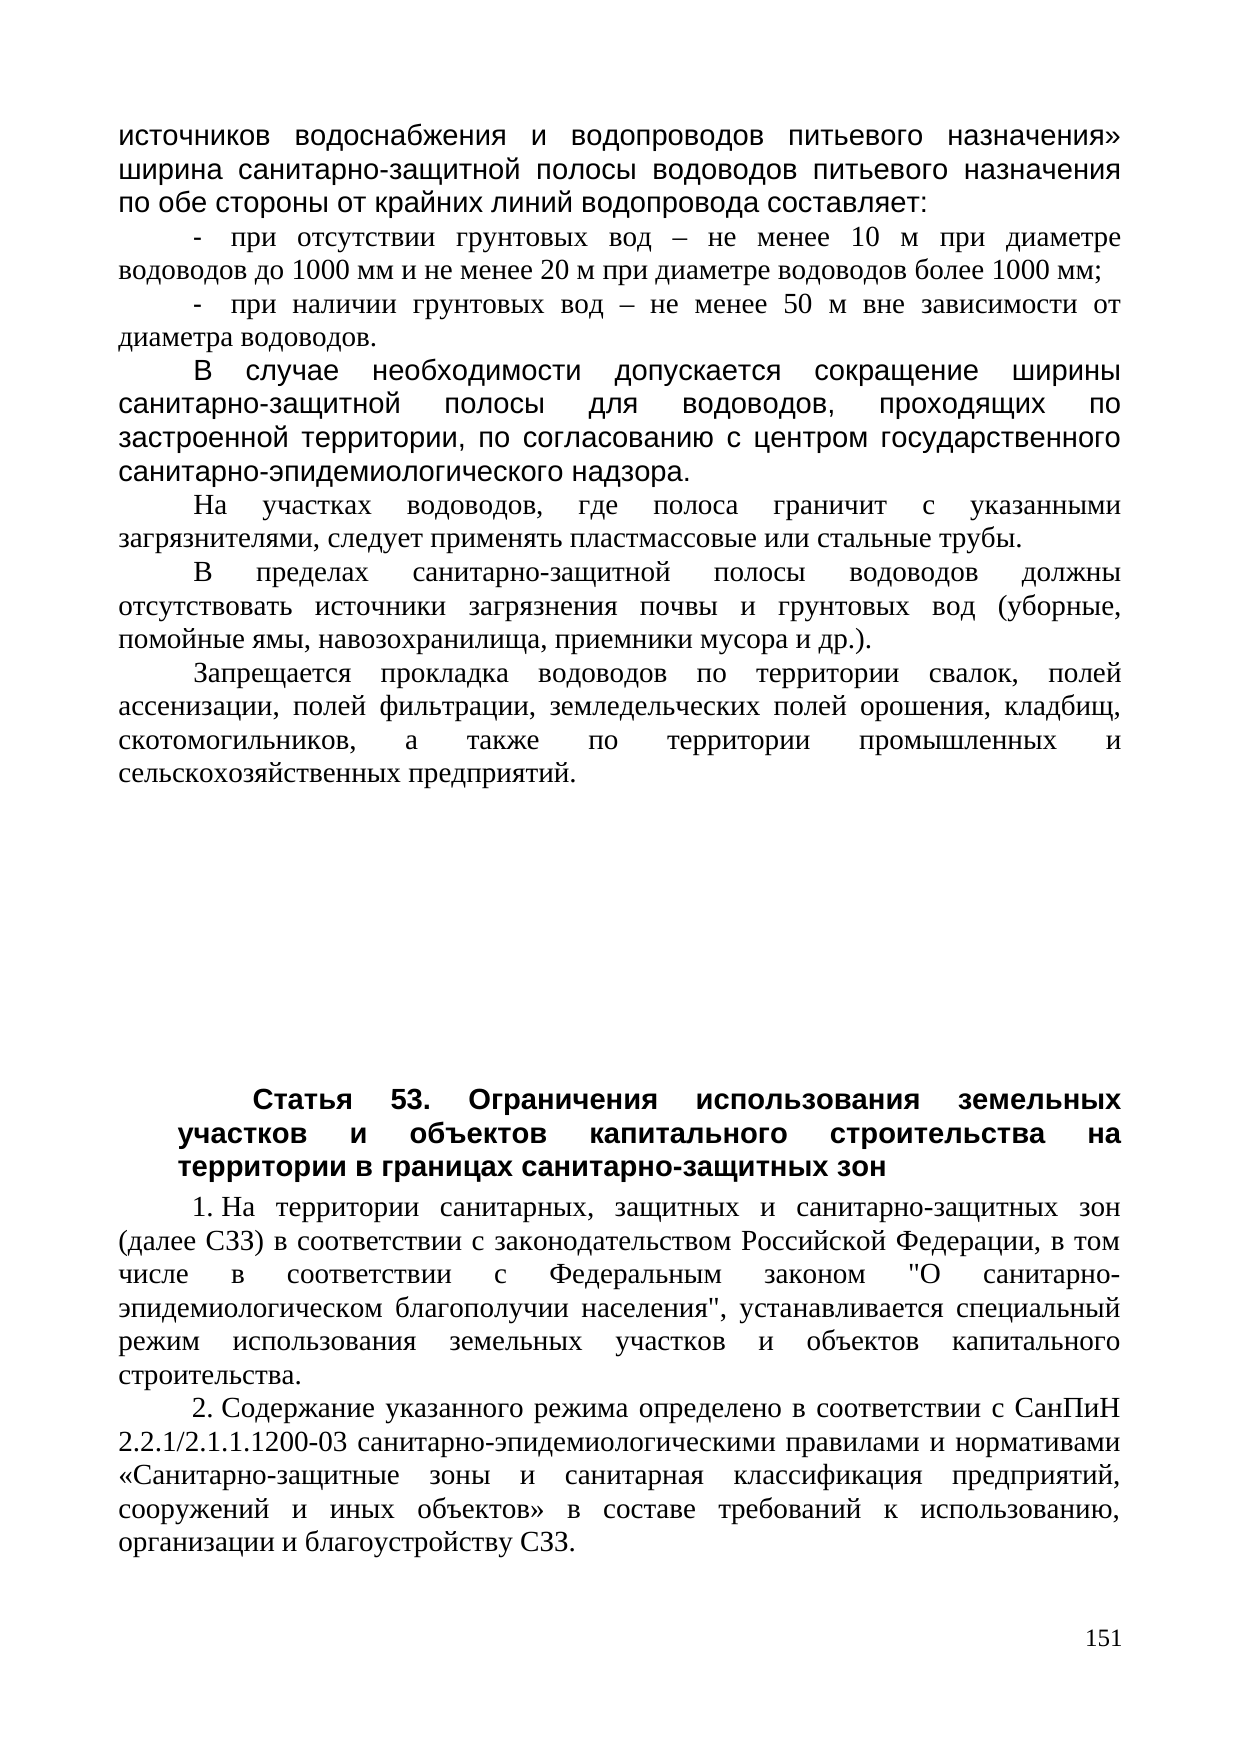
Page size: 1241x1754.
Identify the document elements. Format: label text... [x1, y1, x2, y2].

text Статья 53. Ограничения использования земельных участков и объектов капитального строительства на территории в границах санитарно-защитных зон [177, 1082, 1122, 1183]
list На территории санитарных, защитных и санитарно-защитных зон (далее СЗЗ) в соответствии с законодательством Российской Федерации, в том числе в соответствии с Федеральным законом "О санитарно-эпидемиологическом благополучии населения", устанавливается специальный режим использования земельных участков и объектов капитального строительства. [118, 1189, 1121, 1390]
list при наличии грунтовых вод – не менее вне зависимости от диаметра водоводов. [118, 286, 1122, 353]
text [118, 118, 1122, 219]
text В пределах санитарно-защитной полосы водоводов должны отсутствовать источники загрязнения почвы и грунтовых вод (уборные, помойные ямы, навозохранилища, приемники мусора и др.). [118, 554, 1122, 655]
list Содержание указанного режима определено в соответствии с СанПиН 2.2.1/2.1.1.1200-03 санитарно-эпидемиологическими правилами и нормативами «Санитарно-защитные зоны и санитарная классификация предприятий, сооружений и иных объектов» в составе требований к использованию, организации и благоустройству СЗЗ. [118, 1390, 1121, 1558]
list при отсутствии грунтовых вод – не менее при диаметре водоводов до и не менее при диаметре водоводов более ; [118, 219, 1122, 286]
text Запрещается прокладка водоводов по территории свалок, полей ассенизации, полей фильтрации, земледельческих полей орошения, кладбищ, скотомогильников, а также по территории промышленных и сельскохозяйственных предприятий. [118, 655, 1122, 789]
text В случае необходимости допускается сокращение ширины санитарно-защитной полосы для водоводов, проходящих по застроенной территории, по согласованию с центром государственного санитарно-эпидемиологического надзора. [118, 353, 1122, 487]
text На участках водоводов, где полоса граничит с указанными загрязнителями, следует применять пластмассовые или стальные трубы. [118, 487, 1122, 554]
